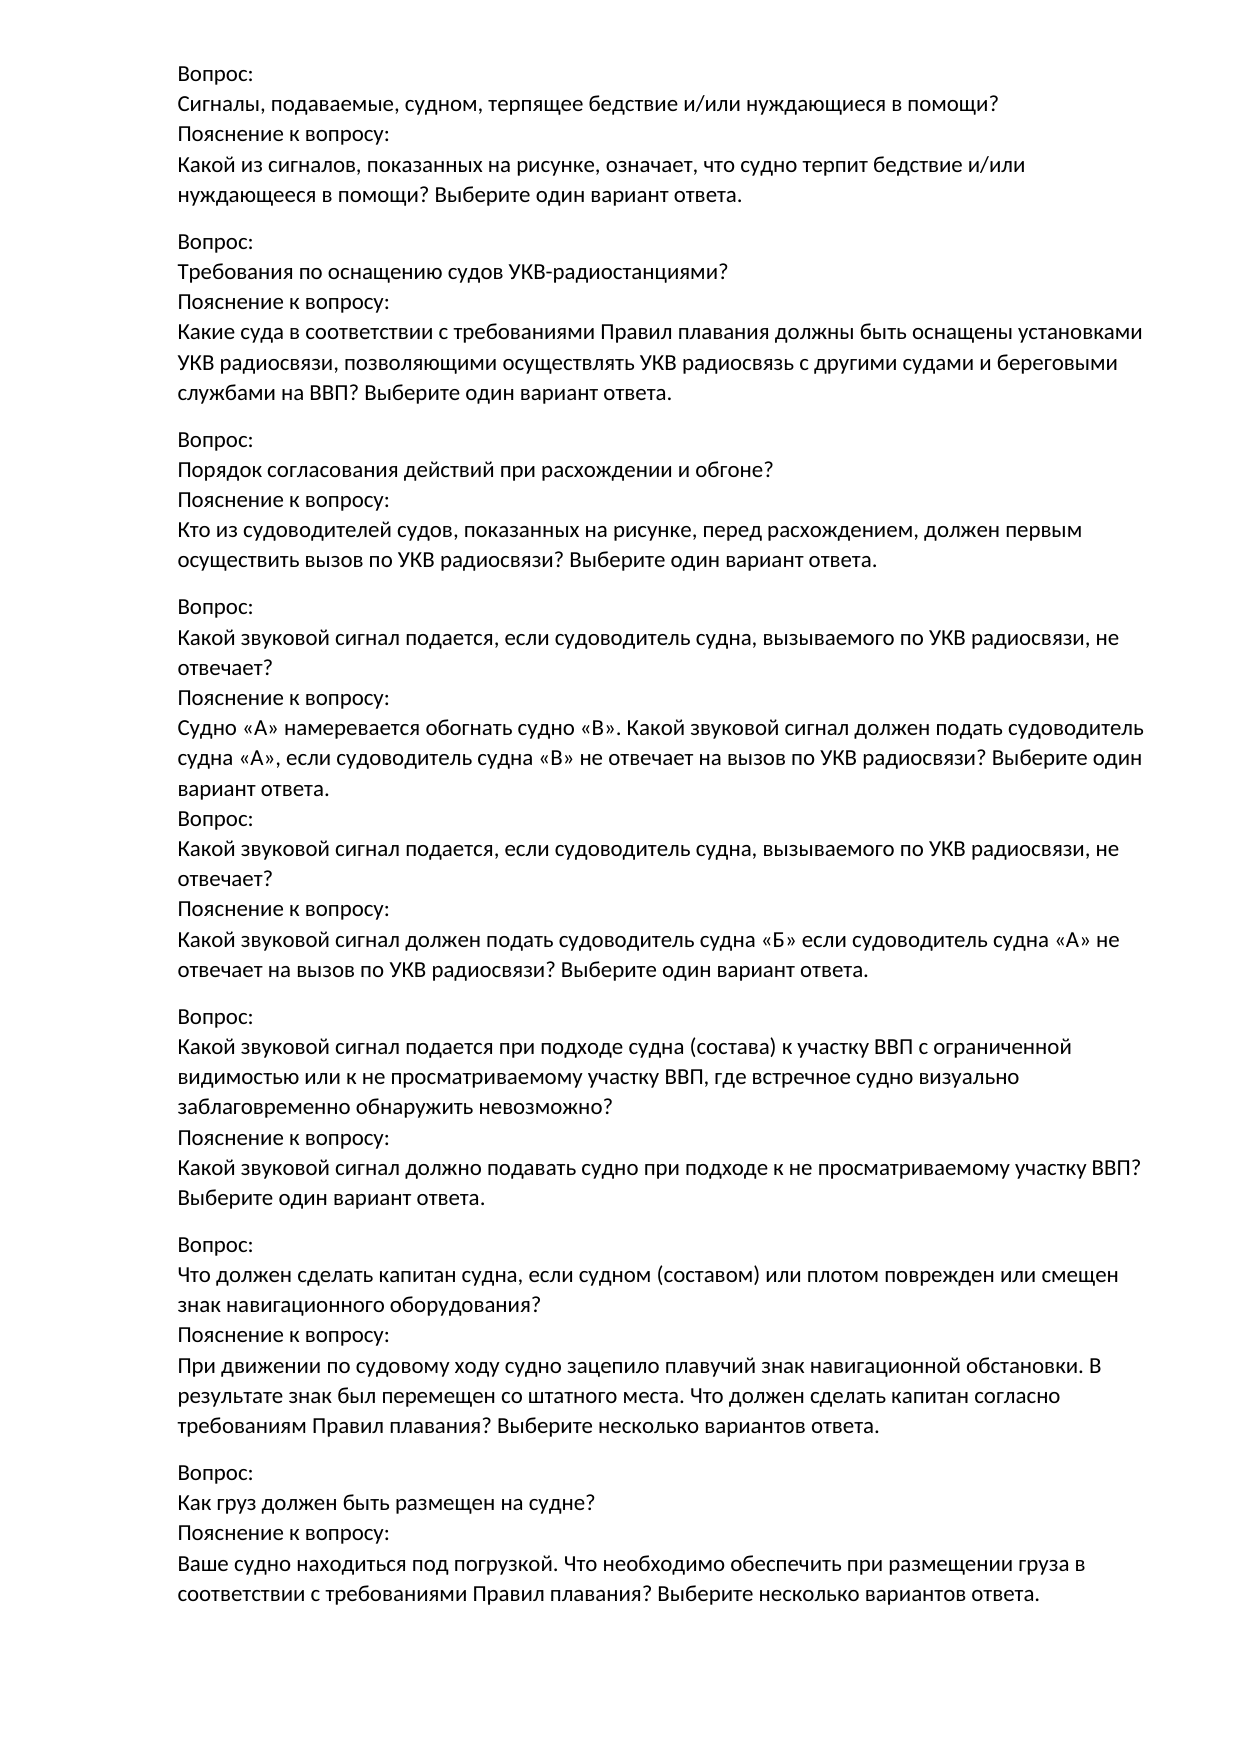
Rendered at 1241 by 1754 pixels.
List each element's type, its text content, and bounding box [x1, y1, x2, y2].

text Какие суда в соответствии с требованиями Правил плавания должны быть оснащены установками УКВ радиосвязи, позволяющими осуществлять УКВ радиосвязь с другими судами и береговыми службами на ВВП? Выберите один вариант ответа. [177, 317, 1152, 406]
text При движении по судовому ходу судно зацепило плавучий знак навигационной обстановки. В результате знак был перемещен со штатного места. Что должен сделать капитан согласно требованиям Правил плавания? Выберите несколько вариантов ответа. [177, 1351, 1152, 1439]
text Вопрос: [177, 1002, 1152, 1030]
text Вопрос: [177, 59, 1152, 87]
text Какой звуковой сигнал должно подавать судно при подходе к не просматриваемому участку ВВП? Выберите один вариант ответа. [177, 1153, 1152, 1211]
text Сигналы, подаваемые, судном, терпящее бедствие и/или нуждающиеся в помощи? [177, 89, 1152, 117]
text Пояснение к вопросу: [177, 119, 1152, 148]
text Пояснение к вопросу: [177, 1518, 1152, 1547]
text Как груз должен быть размещен на судне? [177, 1488, 1152, 1516]
text Какой звуковой сигнал подается, если судоводитель судна, вызываемого по УКВ радиосвязи, не отвечает? [177, 834, 1152, 892]
text Кто из судоводителей судов, показанных на рисунке, перед расхождением, должен первым осуществить вызов по УКВ радиосвязи? Выберите один вариант ответа. [177, 515, 1152, 574]
text Вопрос: [177, 425, 1152, 453]
text Пояснение к вопросу: [177, 1123, 1152, 1151]
text Пояснение к вопросу: [177, 287, 1152, 315]
text Судно «А» намеревается обогнать судно «В». Какой звуковой сигнал должен подать судоводитель судна «А», если судоводитель судна «В» не отвечает на вызов по УКВ радиосвязи? Выберите один вариант ответа. [177, 713, 1152, 802]
text Пояснение к вопросу: [177, 894, 1152, 923]
text Что должен сделать капитан судна, если судном (составом) или плотом поврежден или смещен знак навигационного оборудования? [177, 1260, 1152, 1318]
text Ваше судно находиться под погрузкой. Что необходимо обеспечить при размещении груза в соответствии с требованиями Правил плавания? Выберите несколько вариантов ответа. [177, 1549, 1152, 1607]
text Вопрос: [177, 804, 1152, 832]
text Вопрос: [177, 227, 1152, 255]
text Пояснение к вопросу: [177, 1321, 1152, 1349]
text Какой звуковой сигнал подается при подходе судна (состава) к участку ВВП с ограниченной видимостью или к не просматриваемому участку ВВП, где встречное судно визуально заблаговременно обнаружить невозможно? [177, 1032, 1152, 1121]
text Вопрос: [177, 1230, 1152, 1258]
text Вопрос: [177, 1458, 1152, 1486]
text Пояснение к вопросу: [177, 683, 1152, 711]
text Какой звуковой сигнал подается, если судоводитель судна, вызываемого по УКВ радиосвязи, не отвечает? [177, 623, 1152, 681]
text Вопрос: [177, 592, 1152, 621]
text Требования по оснащению судов УКВ-радиостанциями? [177, 257, 1152, 285]
text Какой звуковой сигнал должен подать судоводитель судна «Б» если судоводитель судна «А» не отвечает на вызов по УКВ радиосвязи? Выберите один вариант ответа. [177, 925, 1152, 983]
text Пояснение к вопросу: [177, 485, 1152, 513]
text Порядок согласования действий при расхождении и обгоне? [177, 455, 1152, 483]
text Какой из сигналов, показанных на рисунке, означает, что судно терпит бедствие и/или нуждающееся в помощи? Выберите один вариант ответа. [177, 150, 1152, 208]
